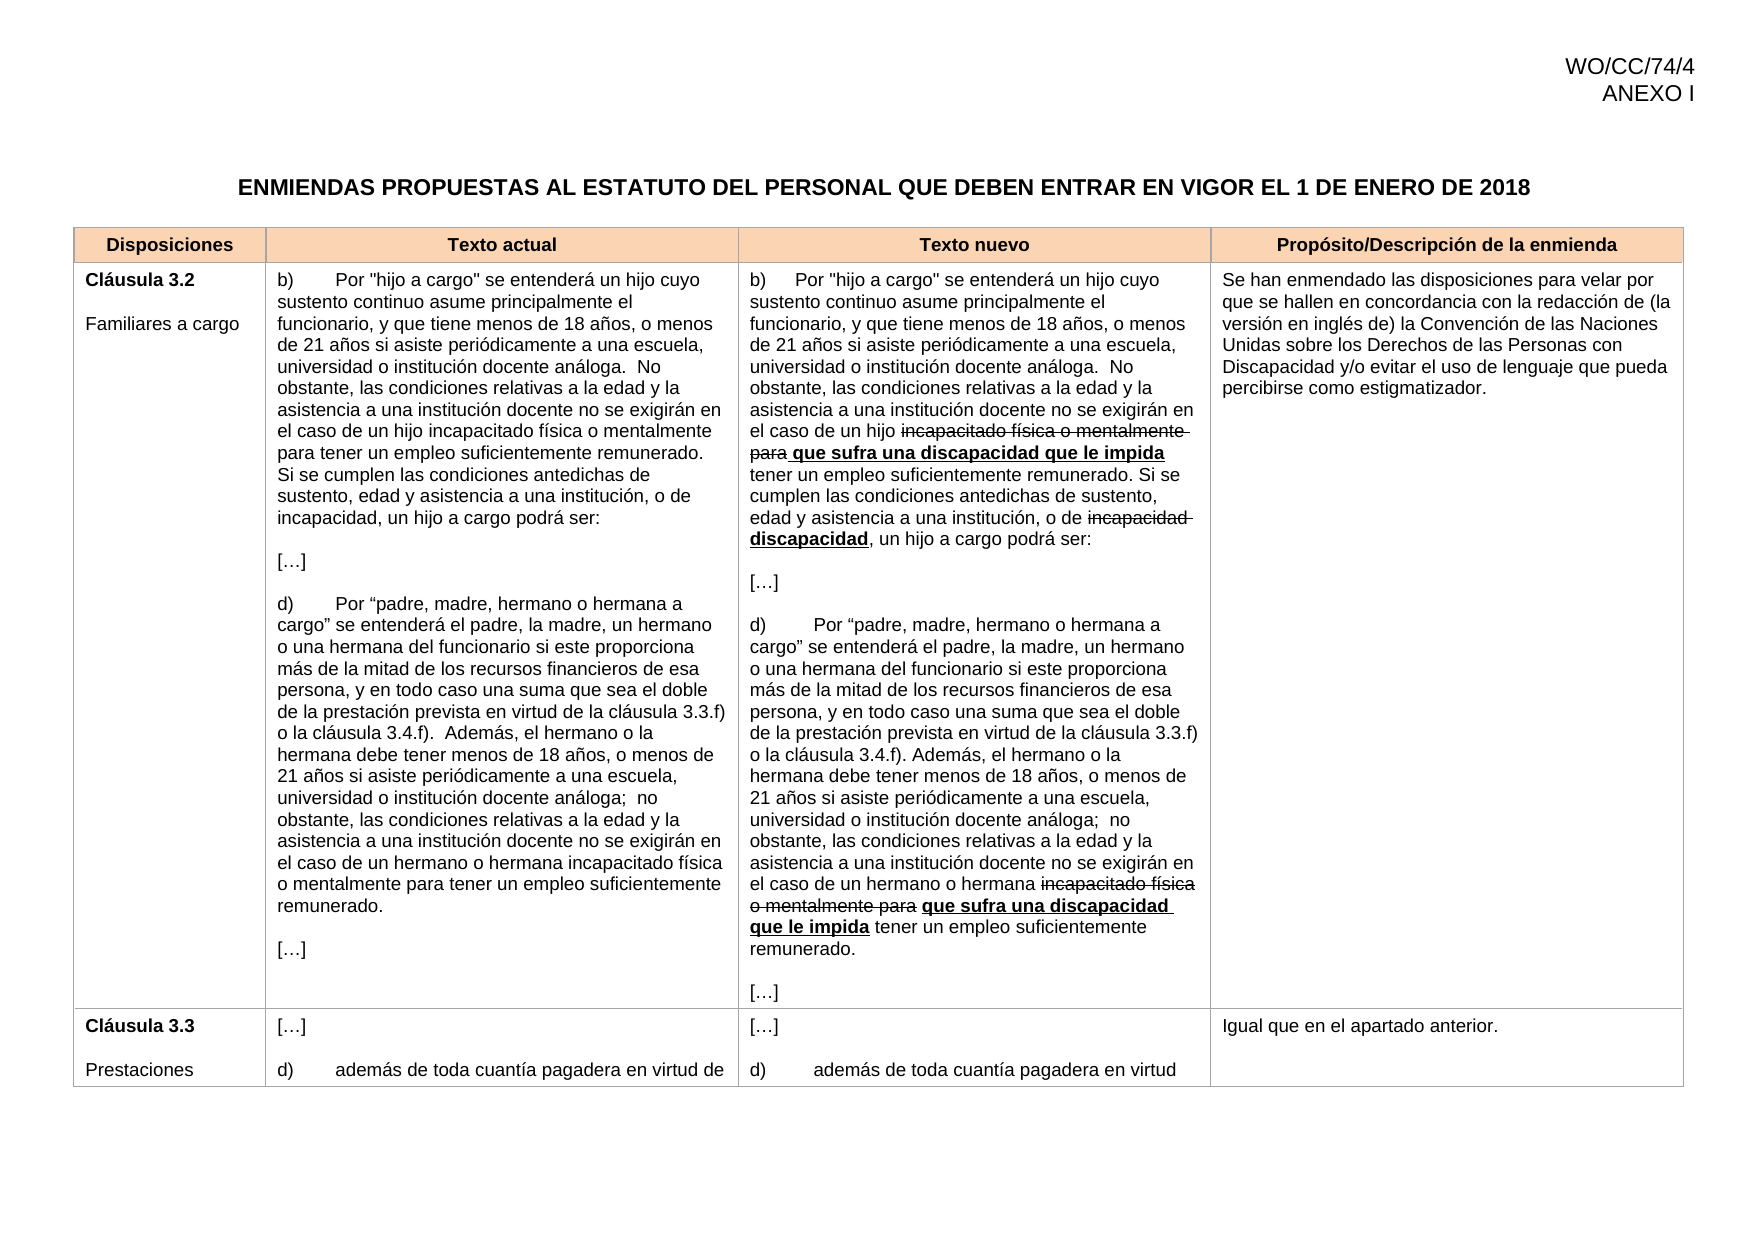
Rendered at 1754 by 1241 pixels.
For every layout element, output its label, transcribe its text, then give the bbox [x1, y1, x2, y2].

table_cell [739, 1009, 1210, 1086]
table_header Propósito/Descripción de la enmienda [1212, 228, 1683, 262]
table_header Texto nuevo [739, 228, 1210, 262]
table_cell Cláusula 3.2 Familiares a cargo [74, 263, 265, 1008]
table_header Disposiciones [75, 228, 265, 262]
table_header Texto actual [267, 228, 738, 262]
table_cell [266, 1009, 738, 1086]
table_cell b) Por "hijo a cargo" se entenderá un hijo cuyo sustento continuo asume principalmente el funcionario, y que tiene menos de 18 años, o menos de 21 años si asiste periódicamente a una escuela, universidad o institución docente análoga. No obstante, las condiciones relativas a la edad y la asistencia a una institución docente no se exigirán en el caso de un hijo incapacitado física o mentalmente para tener un empleo suficientemente remunerado. Si se cumplen las condiciones antedichas de sustento, edad y asistencia a una institución, o de incapacidad, un hijo a cargo podrá ser: […] d) Por “padre, madre, hermano o hermana a cargo” se entenderá el padre, la madre, un hermano o una hermana del funcionario si este proporciona más de la mitad de los recursos financieros de esa persona, y en todo caso una suma que sea el doble de la prestación prevista en virtud de la cláusula 3.3.f) o la cláusula 3.4.f). Además, el hermano o la hermana debe tener menos de 18 años, o menos de 21 años si asiste periódicamente a una escuela, universidad o institución docente análoga; no obstante, las condiciones relativas a la edad y la asistencia a una institución docente no se exigirán en el caso de un hermano o hermana incapacitado física o mentalmente para tener un empleo suficientemente remunerado. […] [266, 263, 738, 1008]
table_cell b) Por "hijo a cargo" se entenderá un hijo cuyo sustento continuo asume principalmente el funcionario, y que tiene menos de 18 años, o menos de 21 años si asiste periódicamente a una escuela, universidad o institución docente análoga. No obstante, las condiciones relativas a la edad y la asistencia a una institución docente no se exigirán en el caso de un hijo incapacitado física o mentalmente para que sufra una discapacidad que le impida tener un empleo suficientemente remunerado. Si se cumplen las condiciones antedichas de sustento, edad y asistencia a una institución, o de incapacidad discapacidad, un hijo a cargo podrá ser: […] d) Por “padre, madre, hermano o hermana a cargo” se entenderá el padre, la madre, un hermano o una hermana del funcionario si este proporciona más de la mitad de los recursos financieros de esa persona, y en todo caso una suma que sea el doble de la prestación prevista en virtud de la cláusula 3.3.f) o la cláusula 3.4.f). Además, el hermano o la hermana debe tener menos de 18 años, o menos de 21 años si asiste periódicamente a una escuela, universidad o institución docente análoga; no obstante, las condiciones relativas a la edad y la asistencia a una institución docente no se exigirán en el caso de un hermano o hermana incapacitado física o mentalmente para que sufra una discapacidad que le impida tener un empleo suficientemente remunerado. […] [739, 263, 1210, 1008]
text ENMIENDAS PROPUESTAS AL ESTATUTO DEL PERSONAL QUE DEBEN ENTRAR EN VIGOR EL 1 DE ENERO DE 2018 [74, 174, 1695, 200]
table_cell Igual que en el apartado anterior. [1211, 1008, 1683, 1086]
table_cell Se han enmendado las disposiciones para velar por que se hallen en concordancia con la redacción de (la versión en inglés de) la Convención de las Naciones Unidas sobre los Derechos de las Personas con Discapacidad y/o evitar el uso de lenguaje que pueda percibirse como estigmatizador. [1211, 262, 1683, 1008]
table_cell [74, 1009, 265, 1086]
